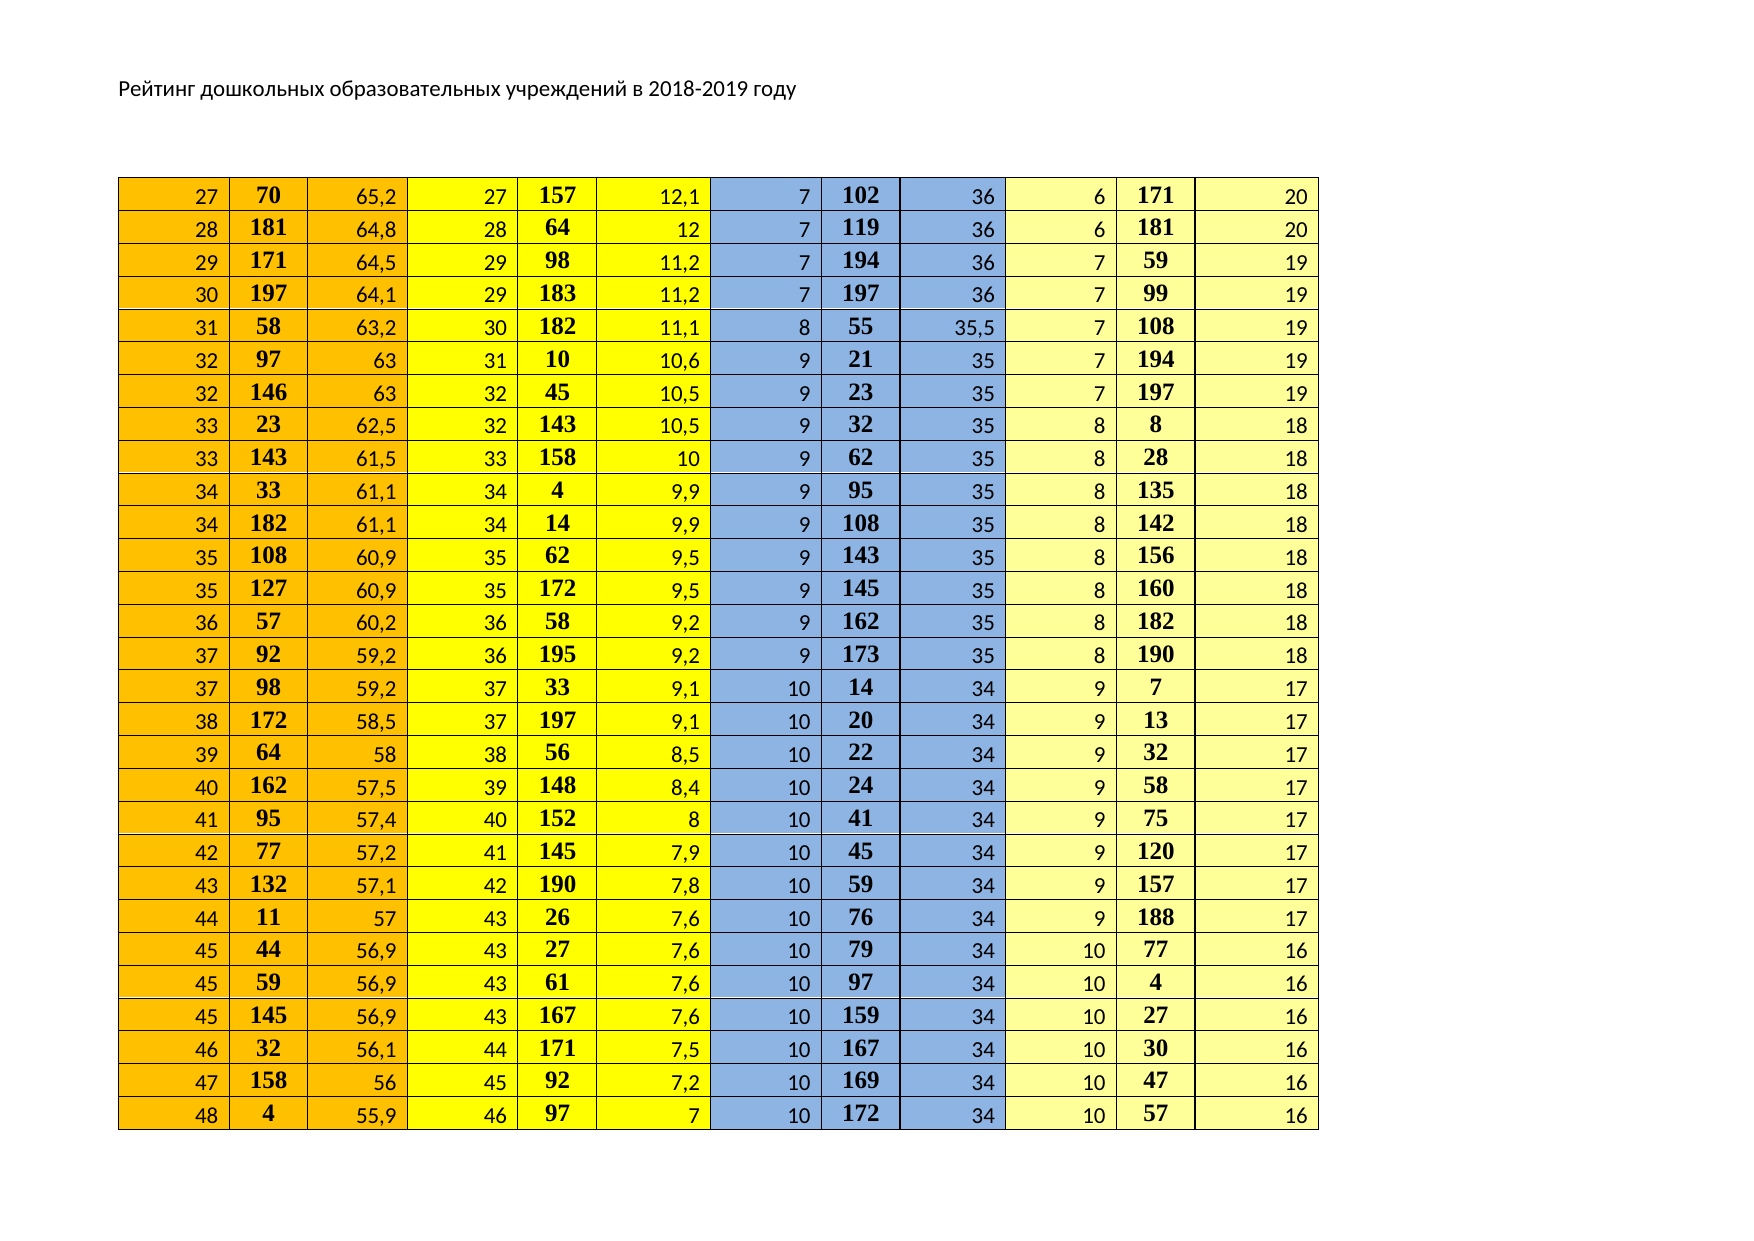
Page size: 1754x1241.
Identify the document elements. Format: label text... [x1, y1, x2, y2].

table_cell 28 [1117, 441, 1194, 472]
table_cell 56 [518, 736, 596, 768]
table_cell 35 [901, 375, 1005, 407]
table_cell 40 [119, 769, 229, 801]
table_cell 9 [711, 441, 821, 472]
table_cell 35 [901, 408, 1005, 440]
table_cell [1319, 177, 1419, 210]
table_cell 182 [1117, 605, 1194, 637]
table_cell 37 [408, 703, 517, 735]
table_cell [1319, 407, 1419, 440]
table_cell 160 [1117, 572, 1194, 604]
table_cell 99 [1117, 277, 1194, 308]
table_cell 10,5 [597, 408, 710, 440]
table_cell 171 [1117, 178, 1194, 210]
table_cell 35 [901, 539, 1005, 571]
table_cell 27 [1117, 999, 1194, 1030]
table_cell 59,2 [308, 638, 407, 669]
table_cell [1319, 932, 1419, 965]
table_cell 158 [518, 441, 596, 472]
table_cell 169 [822, 1064, 899, 1096]
table_cell [1319, 243, 1419, 276]
table_cell 57 [230, 605, 307, 637]
table_cell 108 [1117, 310, 1194, 341]
table_cell [1319, 538, 1419, 571]
table_cell 43 [119, 867, 229, 899]
table_cell [1319, 341, 1419, 374]
table_cell 32 [119, 342, 229, 374]
table_cell 59 [822, 867, 899, 899]
table_cell 9 [1006, 736, 1116, 768]
table_cell 64,8 [308, 211, 407, 243]
table_cell 181 [230, 211, 307, 243]
table_cell 39 [408, 769, 517, 801]
table_cell 34 [901, 999, 1005, 1030]
table_cell 190 [1117, 638, 1194, 669]
table_cell 132 [230, 867, 307, 899]
table_cell 9 [1006, 670, 1116, 702]
table_cell [1319, 1063, 1419, 1096]
table_cell 9 [1006, 769, 1116, 801]
table_cell 7 [711, 244, 821, 276]
table_cell 9,5 [597, 572, 710, 604]
table_cell 35 [901, 572, 1005, 604]
table_cell 8,5 [597, 736, 710, 768]
table_cell [1319, 374, 1419, 407]
table_cell 57,2 [308, 835, 407, 866]
table_cell [1319, 965, 1419, 997]
table_cell 34 [901, 1097, 1005, 1129]
table_cell 9 [711, 605, 821, 637]
table_cell 7 [1006, 310, 1116, 341]
table_cell 162 [230, 769, 307, 801]
table_cell 21 [822, 342, 899, 374]
table_cell 60,9 [308, 572, 407, 604]
table_cell [1319, 276, 1419, 308]
table_cell 63 [308, 342, 407, 374]
table_cell 12 [597, 211, 710, 243]
table_cell 10,5 [597, 375, 710, 407]
table_cell 35 [408, 572, 517, 604]
table_cell 8 [1006, 474, 1116, 505]
table_cell 7 [1006, 277, 1116, 308]
table_cell 4 [518, 474, 596, 505]
table_cell 197 [822, 277, 899, 308]
table_cell 197 [1117, 375, 1194, 407]
table_cell 34 [119, 474, 229, 505]
table_cell 143 [518, 408, 596, 440]
table_cell 41 [408, 835, 517, 866]
table_cell 157 [1117, 867, 1194, 899]
table_cell 34 [119, 506, 229, 538]
table_cell 57,4 [308, 802, 407, 833]
table_cell 35 [901, 342, 1005, 374]
table_cell [1319, 834, 1419, 866]
table_cell 37 [119, 670, 229, 702]
table_cell 10 [711, 999, 821, 1030]
table_cell 19 [1196, 342, 1318, 374]
table_cell 56,9 [308, 999, 407, 1030]
table_cell 35,5 [901, 310, 1005, 341]
table_cell 34 [901, 736, 1005, 768]
table_cell 32 [119, 375, 229, 407]
table_cell [1319, 637, 1419, 669]
table_cell 58 [1117, 769, 1194, 801]
table_cell 26 [518, 900, 596, 932]
table_cell 10,6 [597, 342, 710, 374]
table_cell [1319, 702, 1419, 735]
table_cell 60,2 [308, 605, 407, 637]
table_cell 45 [408, 1064, 517, 1096]
table_cell 46 [408, 1097, 517, 1129]
table_cell 18 [1196, 408, 1318, 440]
table_cell 34 [901, 769, 1005, 801]
table_cell 8 [1006, 638, 1116, 669]
table_cell 146 [230, 375, 307, 407]
table_cell 197 [230, 277, 307, 308]
table_cell 142 [1117, 506, 1194, 538]
table_cell 11 [230, 900, 307, 932]
table_cell 145 [230, 999, 307, 1030]
table_cell 47 [1117, 1064, 1194, 1096]
table_cell [1319, 735, 1419, 768]
table_cell 4 [1117, 966, 1194, 997]
table_cell 34 [408, 474, 517, 505]
table_cell 152 [518, 802, 596, 833]
table_cell 32 [408, 408, 517, 440]
table_cell 9,2 [597, 638, 710, 669]
table_cell 10 [711, 1097, 821, 1129]
table_cell 65,2 [308, 178, 407, 210]
table_cell 56,9 [308, 966, 407, 997]
table_cell 64,5 [308, 244, 407, 276]
table_cell 61 [518, 966, 596, 997]
table_cell 30 [1117, 1031, 1194, 1063]
table_cell 108 [230, 539, 307, 571]
table_cell 16 [1196, 999, 1318, 1030]
table_cell 194 [1117, 342, 1194, 374]
table_cell 42 [119, 835, 229, 866]
table_cell 27 [408, 178, 517, 210]
table_cell 35 [408, 539, 517, 571]
table_cell 7 [1006, 244, 1116, 276]
table_cell 43 [408, 900, 517, 932]
table_cell 10 [711, 703, 821, 735]
table_cell 9 [711, 539, 821, 571]
table_cell 63 [308, 375, 407, 407]
table_cell 7 [1117, 670, 1194, 702]
table_cell 34 [901, 966, 1005, 997]
table_cell [1319, 505, 1419, 538]
table_cell 20 [1196, 211, 1318, 243]
table_cell 17 [1196, 769, 1318, 801]
table_cell 20 [822, 703, 899, 735]
table_cell [1319, 768, 1419, 801]
table_cell 17 [1196, 900, 1318, 932]
table_cell 11,2 [597, 277, 710, 308]
table_cell 14 [518, 506, 596, 538]
table_cell 18 [1196, 605, 1318, 637]
table_cell 42 [408, 867, 517, 899]
table_cell [1319, 440, 1419, 472]
table_cell 33 [230, 474, 307, 505]
table_cell 17 [1196, 670, 1318, 702]
table_cell 58 [518, 605, 596, 637]
table_cell 23 [822, 375, 899, 407]
table_cell 95 [230, 802, 307, 833]
table_cell 61,5 [308, 441, 407, 472]
table_cell 59,2 [308, 670, 407, 702]
table_cell 120 [1117, 835, 1194, 866]
table_cell 33 [518, 670, 596, 702]
table_cell 37 [119, 638, 229, 669]
table_cell 62 [518, 539, 596, 571]
table_cell 59 [230, 966, 307, 997]
table_cell 76 [822, 900, 899, 932]
table_cell 143 [230, 441, 307, 472]
table_cell 7 [597, 1097, 710, 1129]
table_cell 10 [711, 1064, 821, 1096]
table_cell 19 [1196, 244, 1318, 276]
table_cell 7 [1006, 375, 1116, 407]
table_cell 47 [119, 1064, 229, 1096]
table_cell 35 [901, 638, 1005, 669]
table_cell 45 [119, 999, 229, 1030]
table_cell 19 [1196, 277, 1318, 308]
table_cell 10 [711, 867, 821, 899]
table_cell 35 [119, 572, 229, 604]
table_cell 36 [901, 244, 1005, 276]
table_cell 36 [408, 638, 517, 669]
table_cell 194 [822, 244, 899, 276]
table_cell 9 [711, 506, 821, 538]
table_cell 97 [822, 966, 899, 997]
table_cell 8 [711, 310, 821, 341]
table_cell 35 [119, 539, 229, 571]
table_cell 18 [1196, 638, 1318, 669]
table_cell 190 [518, 867, 596, 899]
table_cell 64,1 [308, 277, 407, 308]
table_cell 10 [711, 835, 821, 866]
table_cell 9,5 [597, 539, 710, 571]
table_cell 31 [119, 310, 229, 341]
table_cell 17 [1196, 867, 1318, 899]
table_cell [1319, 669, 1419, 702]
table_cell 9 [711, 408, 821, 440]
table_cell 11,1 [597, 310, 710, 341]
table_cell 9 [1006, 867, 1116, 899]
table_cell 10 [711, 966, 821, 997]
table_cell 7 [711, 178, 821, 210]
table_cell 20 [1196, 178, 1318, 210]
table_cell 145 [518, 835, 596, 866]
table_cell 18 [1196, 539, 1318, 571]
table_cell 57,5 [308, 769, 407, 801]
table_cell 19 [1196, 310, 1318, 341]
table_cell 61,1 [308, 506, 407, 538]
table_cell 12,1 [597, 178, 710, 210]
table_cell 43 [408, 966, 517, 997]
table_cell 182 [230, 506, 307, 538]
table_cell 35 [901, 474, 1005, 505]
table_cell 97 [518, 1097, 596, 1129]
table_cell 59 [1117, 244, 1194, 276]
table_cell 183 [518, 277, 596, 308]
table_cell 172 [230, 703, 307, 735]
table_cell 45 [119, 966, 229, 997]
table_cell 9,9 [597, 506, 710, 538]
table_cell 102 [822, 178, 899, 210]
table_cell 38 [119, 703, 229, 735]
table_cell 17 [1196, 802, 1318, 833]
table_cell 24 [822, 769, 899, 801]
table_cell 172 [822, 1097, 899, 1129]
table_cell 18 [1196, 441, 1318, 472]
table_cell 9 [711, 342, 821, 374]
table_cell [1319, 998, 1419, 1030]
table_cell 29 [119, 244, 229, 276]
table_cell 43 [408, 999, 517, 1030]
table_cell 43 [408, 933, 517, 965]
table_cell 7 [711, 277, 821, 308]
table_cell [1319, 866, 1419, 899]
table_cell 7 [711, 211, 821, 243]
table_cell 9,1 [597, 703, 710, 735]
table_cell 10 [1006, 1031, 1116, 1063]
table_cell 34 [901, 802, 1005, 833]
table_cell [1319, 604, 1419, 637]
table_cell 55,9 [308, 1097, 407, 1129]
table_cell 127 [230, 572, 307, 604]
table_cell 8 [1006, 408, 1116, 440]
table_cell 18 [1196, 506, 1318, 538]
table_cell 77 [230, 835, 307, 866]
table_cell 173 [822, 638, 899, 669]
table_cell 77 [1117, 933, 1194, 965]
table_cell 56,1 [308, 1031, 407, 1063]
table_cell 45 [119, 933, 229, 965]
table_cell 145 [822, 572, 899, 604]
table_cell 8,4 [597, 769, 710, 801]
table_cell 92 [230, 638, 307, 669]
table_cell 19 [1196, 375, 1318, 407]
table_cell 56 [308, 1064, 407, 1096]
table_cell 23 [230, 408, 307, 440]
table_cell 7,6 [597, 900, 710, 932]
table_cell 16 [1196, 966, 1318, 997]
table_cell 34 [901, 867, 1005, 899]
table_cell 16 [1196, 1031, 1318, 1063]
table_cell 10 [1006, 1064, 1116, 1096]
table_cell 171 [230, 244, 307, 276]
table_cell 41 [119, 802, 229, 833]
table_cell 61,1 [308, 474, 407, 505]
table_cell 29 [408, 244, 517, 276]
table_cell 135 [1117, 474, 1194, 505]
table_cell 10 [1006, 999, 1116, 1030]
table_cell 7,5 [597, 1031, 710, 1063]
table_cell 33 [119, 408, 229, 440]
table_cell 10 [711, 900, 821, 932]
table_cell 188 [1117, 900, 1194, 932]
table_cell 34 [901, 933, 1005, 965]
table_cell 44 [119, 900, 229, 932]
table_cell 8 [597, 802, 710, 833]
table_cell 171 [518, 1031, 596, 1063]
table_cell 30 [408, 310, 517, 341]
table_cell [1319, 473, 1419, 505]
table_cell [1319, 801, 1419, 833]
table_cell 58 [230, 310, 307, 341]
table_cell 64 [518, 211, 596, 243]
table_cell 10 [1006, 933, 1116, 965]
table_cell 17 [1196, 736, 1318, 768]
table_cell 34 [901, 703, 1005, 735]
table_cell 16 [1196, 1064, 1318, 1096]
table_cell 167 [822, 1031, 899, 1063]
table_cell 79 [822, 933, 899, 965]
table_cell 16 [1196, 933, 1318, 965]
table_cell 35 [901, 506, 1005, 538]
table_cell 92 [518, 1064, 596, 1096]
table_cell 7,8 [597, 867, 710, 899]
table_cell 143 [822, 539, 899, 571]
table_cell 28 [119, 211, 229, 243]
table_cell 32 [408, 375, 517, 407]
table_cell 172 [518, 572, 596, 604]
table_cell [1319, 309, 1419, 341]
table_cell 8 [1006, 539, 1116, 571]
table_cell 31 [408, 342, 517, 374]
table_cell 8 [1006, 605, 1116, 637]
table_cell 156 [1117, 539, 1194, 571]
table_cell 38 [408, 736, 517, 768]
table_cell 9 [711, 638, 821, 669]
table_cell 157 [518, 178, 596, 210]
table_cell 18 [1196, 572, 1318, 604]
table_cell 7,2 [597, 1064, 710, 1096]
table_cell 8 [1006, 441, 1116, 472]
table_cell [1319, 899, 1419, 932]
table_cell 6 [1006, 211, 1116, 243]
table_cell 182 [518, 310, 596, 341]
table_cell 108 [822, 506, 899, 538]
table_cell 162 [822, 605, 899, 637]
table_cell 18 [1196, 474, 1318, 505]
table_cell 27 [119, 178, 229, 210]
table_cell 33 [119, 441, 229, 472]
table_cell 7,9 [597, 835, 710, 866]
table_cell 57 [308, 900, 407, 932]
table_cell 32 [1117, 736, 1194, 768]
table_cell 6 [1006, 178, 1116, 210]
table_cell 55 [822, 310, 899, 341]
table_cell 36 [901, 211, 1005, 243]
table_cell 57,1 [308, 867, 407, 899]
table_cell 10 [1006, 966, 1116, 997]
table_cell 119 [822, 211, 899, 243]
table_cell 28 [408, 211, 517, 243]
table_cell [1319, 1096, 1419, 1129]
table_cell 98 [518, 244, 596, 276]
table_cell 36 [408, 605, 517, 637]
table_cell 7,6 [597, 999, 710, 1030]
table_cell 9,1 [597, 670, 710, 702]
table_cell 9 [1006, 900, 1116, 932]
table_cell 48 [119, 1097, 229, 1129]
table_cell 7,6 [597, 966, 710, 997]
table_cell 10 [711, 670, 821, 702]
table_cell 64 [230, 736, 307, 768]
table_cell 56,9 [308, 933, 407, 965]
table_cell 14 [822, 670, 899, 702]
table_cell 27 [518, 933, 596, 965]
table_cell 9 [711, 375, 821, 407]
table_cell 32 [230, 1031, 307, 1063]
table_cell 9,2 [597, 605, 710, 637]
table_cell 22 [822, 736, 899, 768]
table_cell 29 [408, 277, 517, 308]
table_cell 33 [408, 441, 517, 472]
table_cell 41 [822, 802, 899, 833]
table_cell [1319, 210, 1419, 243]
table_cell 8 [1006, 506, 1116, 538]
table_cell 9 [711, 474, 821, 505]
table_cell 35 [901, 605, 1005, 637]
table_cell 181 [1117, 211, 1194, 243]
table_cell 195 [518, 638, 596, 669]
table_cell 45 [822, 835, 899, 866]
table_cell 34 [901, 1031, 1005, 1063]
table_cell 44 [230, 933, 307, 965]
table_cell 36 [119, 605, 229, 637]
table_cell 10 [711, 802, 821, 833]
table_cell 58,5 [308, 703, 407, 735]
table_cell 7 [1006, 342, 1116, 374]
table_cell [1319, 1030, 1419, 1063]
table_cell 10 [711, 769, 821, 801]
table_cell 70 [230, 178, 307, 210]
table_cell 35 [901, 441, 1005, 472]
table_cell 37 [408, 670, 517, 702]
table_cell 17 [1196, 703, 1318, 735]
table_cell 97 [230, 342, 307, 374]
table_cell 98 [230, 670, 307, 702]
table_cell 62 [822, 441, 899, 472]
table_cell 36 [901, 277, 1005, 308]
table_cell 8 [1117, 408, 1194, 440]
table_cell 9 [711, 572, 821, 604]
table_cell 148 [518, 769, 596, 801]
table_cell 45 [518, 375, 596, 407]
table_cell 75 [1117, 802, 1194, 833]
table_cell 9 [1006, 703, 1116, 735]
table_cell 10 [711, 933, 821, 965]
table_cell [1319, 571, 1419, 604]
table_cell 17 [1196, 835, 1318, 866]
table_cell 9 [1006, 835, 1116, 866]
table_cell 34 [901, 1064, 1005, 1096]
table_cell 10 [711, 1031, 821, 1063]
table_cell 34 [901, 900, 1005, 932]
table_cell 44 [408, 1031, 517, 1063]
table_cell 9,9 [597, 474, 710, 505]
table_cell 34 [901, 835, 1005, 866]
table_cell 57 [1117, 1097, 1194, 1129]
table_cell 39 [119, 736, 229, 768]
table_cell 4 [230, 1097, 307, 1129]
table_cell 95 [822, 474, 899, 505]
table_cell 34 [408, 506, 517, 538]
table_cell 34 [901, 670, 1005, 702]
table_cell 30 [119, 277, 229, 308]
table_cell 10 [518, 342, 596, 374]
table_cell 16 [1196, 1097, 1318, 1129]
table_cell 60,9 [308, 539, 407, 571]
table_cell 197 [518, 703, 596, 735]
table_cell 62,5 [308, 408, 407, 440]
table_cell 9 [1006, 802, 1116, 833]
table_cell 167 [518, 999, 596, 1030]
table_cell 46 [119, 1031, 229, 1063]
table_cell 10 [711, 736, 821, 768]
table_cell 10 [597, 441, 710, 472]
table_cell 159 [822, 999, 899, 1030]
table_cell 11,2 [597, 244, 710, 276]
table_cell 40 [408, 802, 517, 833]
table_cell 36 [901, 178, 1005, 210]
table_cell 32 [822, 408, 899, 440]
table_cell 58 [308, 736, 407, 768]
table_cell 10 [1006, 1097, 1116, 1129]
table_cell 63,2 [308, 310, 407, 341]
table_cell 13 [1117, 703, 1194, 735]
table_cell 158 [230, 1064, 307, 1096]
table_cell 8 [1006, 572, 1116, 604]
table_cell 7,6 [597, 933, 710, 965]
